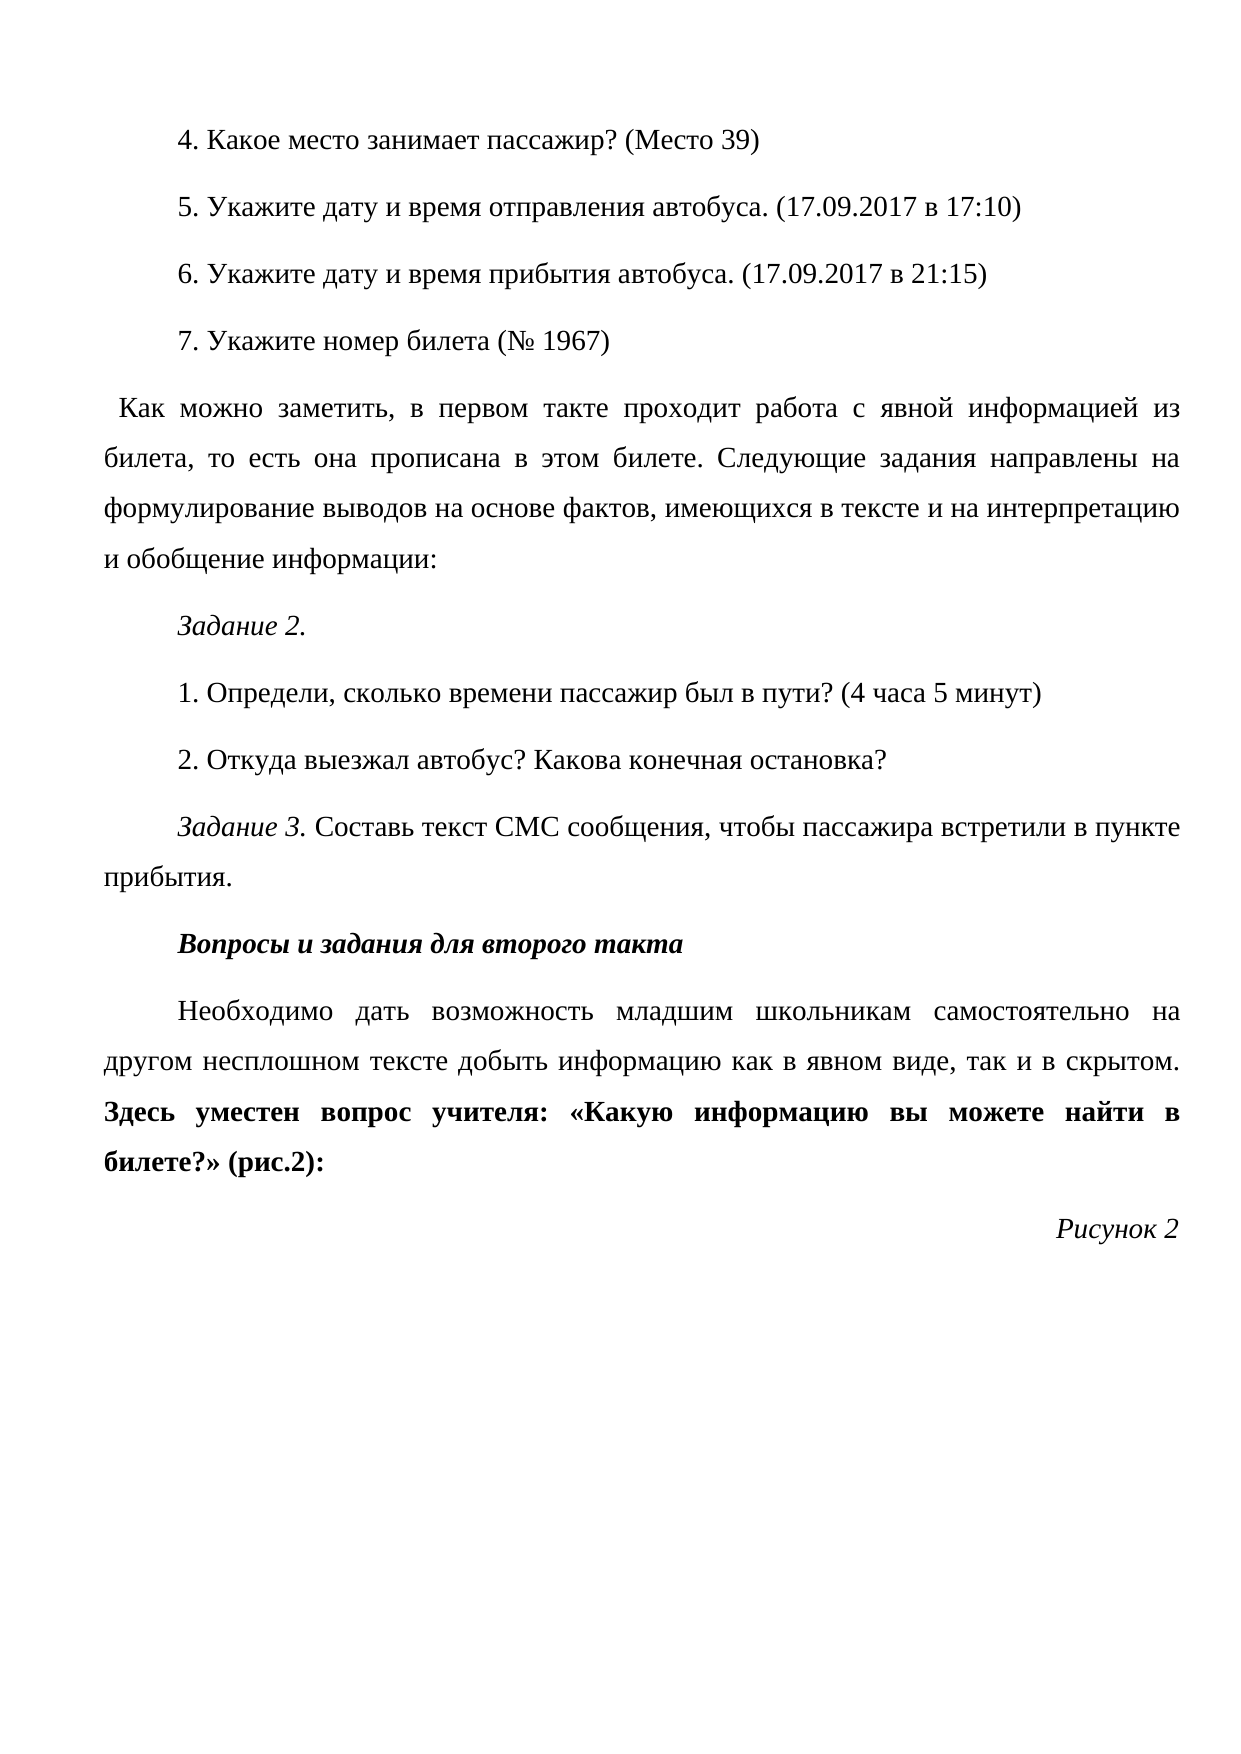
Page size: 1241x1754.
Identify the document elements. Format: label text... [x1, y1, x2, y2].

text Необходимо дать возможность младшим школьникам самостоятельно на другом несплошном тексте добыть информацию как в явном виде, так и в скрытом. Здесь уместен вопрос учителя: «Какую информацию вы можете найти в билете?» (рис.2): [103, 993, 1181, 1178]
text 6. Укажите дату и время прибытия автобуса. (17.09.2017 в 21:15) [103, 256, 1181, 289]
text 4. Какое место занимает пассажир? (Место 39) [103, 122, 1181, 156]
text 5. Укажите дату и время отправления автобуса. (17.09.2017 в 17:10) [103, 189, 1181, 223]
text 1. Определи, сколько времени пассажир был в пути? (4 часа 5 минут) [103, 675, 1181, 708]
text Задание 2. [103, 608, 1181, 641]
text Как можно заметить, в первом такте проходит работа с явной информацией из билета, то есть она прописана в этом билете. Следующие задания направлены на формулирование выводов на основе фактов, имеющихся в тексте и на интерпретацию и обобщение информации: [103, 390, 1181, 574]
text Вопросы и задания для второго такта [103, 926, 1181, 960]
text Рисунок 2 [103, 1211, 1181, 1244]
text 7. Укажите номер билета (№ 1967) [103, 323, 1181, 357]
text 2. Откуда выезжал автобус? Какова конечная остановка? [103, 742, 1181, 775]
text Задание 3. Составь текст СМС сообщения, чтобы пассажира встретили в пункте прибытия. [103, 809, 1181, 893]
